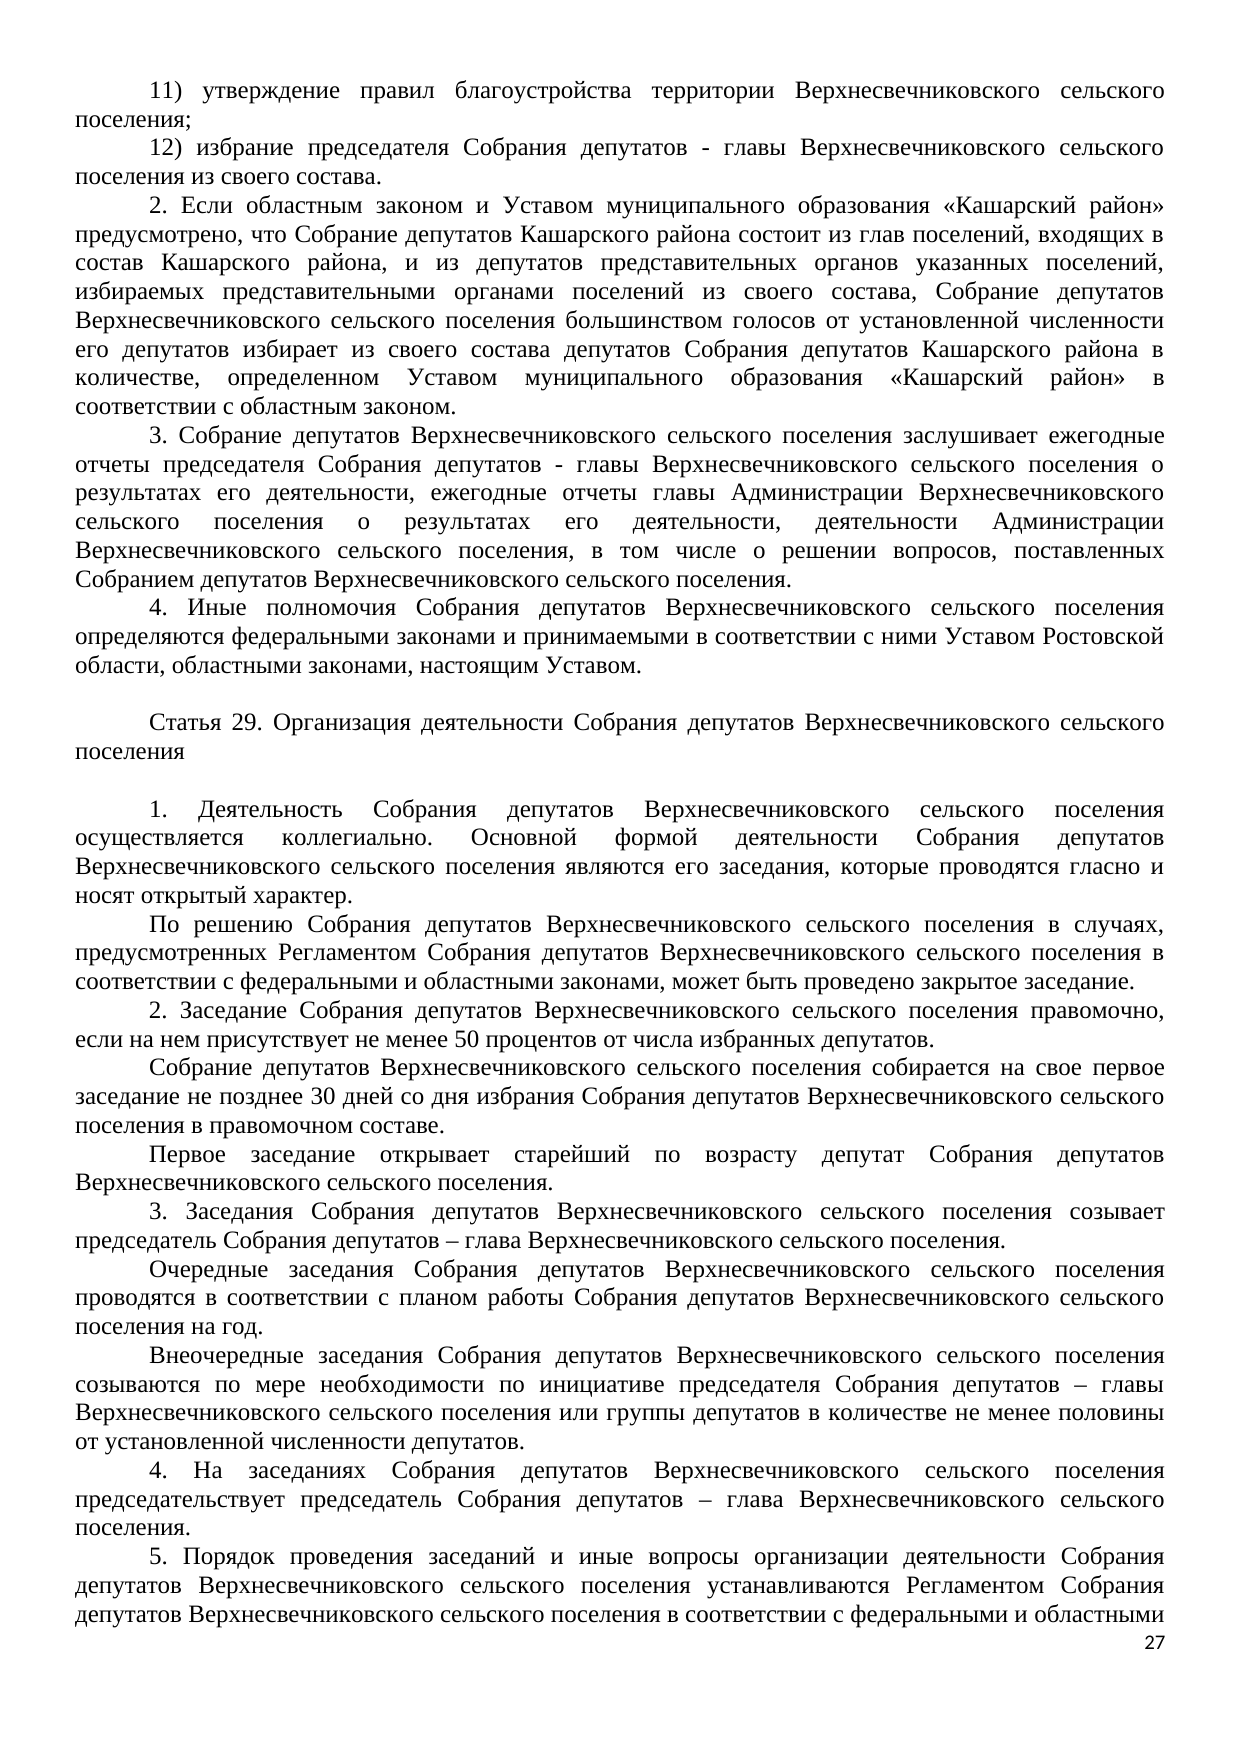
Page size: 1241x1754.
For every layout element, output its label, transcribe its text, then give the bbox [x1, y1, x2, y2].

text Статья 29. Организация деятельности Собрания депутатов Верхнесвечниковского сельского поселения [75, 707, 1165, 765]
text 4. Иные полномочия Собрания депутатов Верхнесвечниковского сельского поселения определяются федеральными законами и принимаемыми в соответствии с ними Уставом Ростовской области, областными законами, настоящим Уставом. [75, 592, 1165, 679]
text 2. Заседание Собрания депутатов Верхнесвечниковского сельского поселения правомочно, если на нем присутствует не менее 50 процентов от числа избранных депутатов. [75, 995, 1165, 1052]
text По решению Собрания депутатов Верхнесвечниковского сельского поселения в случаях, предусмотренных Регламентом Собрания депутатов Верхнесвечниковского сельского поселения в соответствии с федеральными и областными законами, может быть проведено закрытое заседание. [75, 909, 1165, 995]
text 3. Заседания Собрания депутатов Верхнесвечниковского сельского поселения созывает председатель Собрания депутатов – глава Верхнесвечниковского сельского поселения. [75, 1196, 1165, 1254]
text 11) утверждение правил благоустройства территории Верхнесвечниковского сельского поселения; [75, 75, 1165, 132]
text Внеочередные заседания Собрания депутатов Верхнесвечниковского сельского поселения созываются по мере необходимости по инициативе председателя Собрания депутатов – главы Верхнесвечниковского сельского поселения или группы депутатов в количестве не менее половины от установленной численности депутатов. [75, 1340, 1165, 1455]
text 4. На заседаниях Собрания депутатов Верхнесвечниковского сельского поселения председательствует председатель Собрания депутатов – глава Верхнесвечниковского сельского поселения. [75, 1455, 1165, 1541]
text 2. Если областным законом и Уставом муниципального образования «Кашарский район» предусмотрено, что Собрание депутатов Кашарского района состоит из глав поселений, входящих в состав Кашарского района, и из депутатов представительных органов указанных поселений, избираемых представительными органами поселений из своего состава, Собрание депутатов Верхнесвечниковского сельского поселения большинством голосов от установленной численности его депутатов избирает из своего состава депутатов Собрания депутатов Кашарского района в количестве, определенном Уставом муниципального образования «Кашарский район» в соответствии с областным законом. [75, 190, 1165, 420]
text 1. Деятельность Собрания депутатов Верхнесвечниковского сельского поселения осуществляется коллегиально. Основной формой деятельности Собрания депутатов Верхнесвечниковского сельского поселения являются его заседания, которые проводятся гласно и носят открытый характер. [75, 794, 1165, 909]
text 12) избрание председателя Собрания депутатов - главы Верхнесвечниковского сельского поселения из своего состава. [75, 132, 1165, 190]
text Первое заседание открывает старейший по возрасту депутат Собрания депутатов Верхнесвечниковского сельского поселения. [75, 1139, 1165, 1196]
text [75, 1541, 1165, 1627]
text Очередные заседания Собрания депутатов Верхнесвечниковского сельского поселения проводятся в соответствии с планом работы Собрания депутатов Верхнесвечниковского сельского поселения на год. [75, 1254, 1165, 1340]
text Собрание депутатов Верхнесвечниковского сельского поселения собирается на свое первое заседание не позднее 30 дней со дня избрания Собрания депутатов Верхнесвечниковского сельского поселения в правомочном составе. [75, 1052, 1165, 1139]
text 3. Собрание депутатов Верхнесвечниковского сельского поселения заслушивает ежегодные отчеты председателя Собрания депутатов - главы Верхнесвечниковского сельского поселения о результатах его деятельности, ежегодные отчеты главы Администрации Верхнесвечниковского сельского поселения о результатах его деятельности, деятельности Администрации Верхнесвечниковского сельского поселения, в том числе о решении вопросов, поставленных Собранием депутатов Верхнесвечниковского сельского поселения. [75, 420, 1165, 592]
